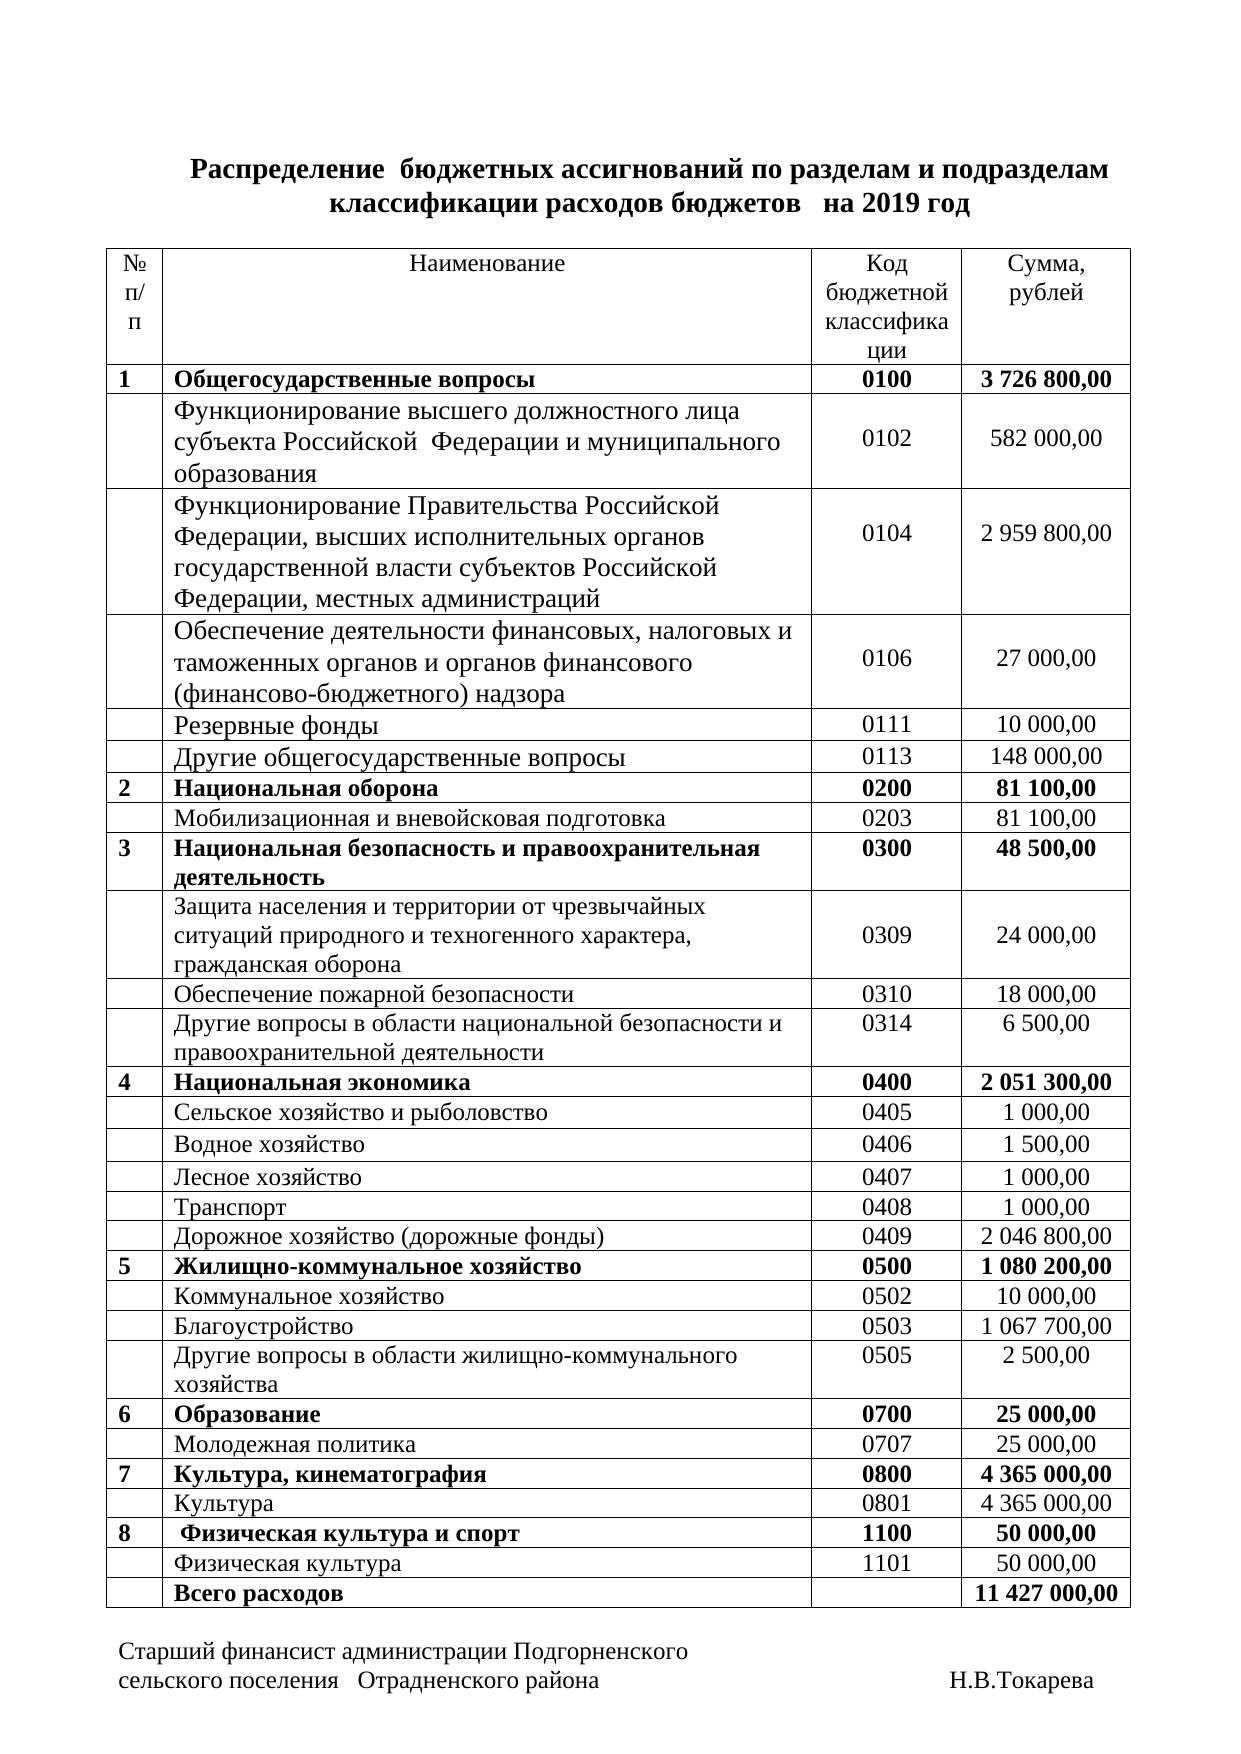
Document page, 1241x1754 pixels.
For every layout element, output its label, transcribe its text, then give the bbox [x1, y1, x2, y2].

table_cell 0400 [812, 1067, 961, 1096]
table_cell [107, 1097, 162, 1128]
table_cell 10 000,00 [962, 1281, 1130, 1310]
table_cell 0503 [812, 1311, 961, 1339]
table_cell [107, 1548, 162, 1577]
table_cell 0408 [812, 1192, 961, 1220]
table_cell 0113 [812, 741, 961, 772]
table_cell 1 000,00 [962, 1097, 1130, 1128]
table_cell 0203 [812, 803, 961, 832]
table_cell 0314 [812, 1009, 961, 1066]
table_cell 0707 [812, 1429, 961, 1458]
table_cell 27 000,00 [962, 615, 1130, 708]
table_cell [107, 1429, 162, 1458]
table_cell 0800 [812, 1459, 961, 1487]
table_cell [107, 1129, 162, 1161]
table_cell Сельское хозяйство и рыболовство [163, 1097, 811, 1128]
table_cell 6 [107, 1399, 162, 1428]
table_cell 8 [107, 1518, 162, 1547]
table_cell 0309 [812, 891, 961, 978]
text Старший финансист администрации Подгорненского [118, 1636, 1181, 1665]
table_cell [107, 1221, 162, 1250]
table_cell Водное хозяйство [163, 1129, 811, 1161]
table_cell Образование [163, 1399, 811, 1428]
table_cell Функционирование Правительства Российской Федерации, высших исполнительных органов государственной власти субъектов Российской Федерации, местных администраций [163, 489, 811, 613]
table_cell [107, 394, 162, 488]
table_cell 2 051 300,00 [962, 1067, 1130, 1096]
table_cell 81 100,00 [962, 773, 1130, 802]
table_cell 0700 [812, 1399, 961, 1428]
table_cell [107, 1341, 162, 1398]
table_cell Дорожное хозяйство (дорожные фонды) [163, 1221, 811, 1250]
table_cell Резервные фонды [163, 709, 811, 740]
table_cell Функционирование высшего должностного лица субъекта Российской Федерации и муниципального образования [163, 394, 811, 488]
table_cell 1 067 700,00 [962, 1311, 1130, 1339]
table_cell 0100 [812, 365, 961, 393]
table_cell 10 000,00 [962, 709, 1130, 740]
table_cell [107, 1009, 162, 1066]
table_cell 0102 [812, 394, 961, 488]
table_cell Культура [163, 1489, 811, 1517]
table_cell 25 000,00 [962, 1429, 1130, 1458]
table_cell 25 000,00 [962, 1399, 1130, 1428]
table_cell 4 365 000,00 [962, 1459, 1130, 1487]
table_cell 1 000,00 [962, 1162, 1130, 1191]
table_cell Коммунальное хозяйство [163, 1281, 811, 1310]
table_cell [107, 1192, 162, 1220]
table_cell 5 [107, 1251, 162, 1280]
table_cell [107, 615, 162, 708]
table_cell Другие вопросы в области национальной безопасности и правоохранительной деятельности [163, 1009, 811, 1066]
table_cell Мобилизационная и вневойсковая подготовка [163, 803, 811, 832]
table_cell 582 000,00 [962, 394, 1130, 488]
table_cell 6 500,00 [962, 1009, 1130, 1066]
table_cell 1 080 200,00 [962, 1251, 1130, 1280]
table_cell 0300 [812, 833, 961, 890]
table_cell 48 500,00 [962, 833, 1130, 890]
table_cell [107, 1281, 162, 1310]
table_cell [107, 891, 162, 978]
table_header № п/п [107, 249, 162, 363]
table_cell 3 [107, 833, 162, 890]
table_cell [107, 741, 162, 772]
table_header Наименование [163, 249, 811, 363]
table_cell 0111 [812, 709, 961, 740]
table_cell 148 000,00 [962, 741, 1130, 772]
table_cell 0200 [812, 773, 961, 802]
table_cell Другие общегосударственные вопросы [163, 741, 811, 772]
table_header Сумма, рублей [962, 249, 1130, 363]
table_cell Транспорт [163, 1192, 811, 1220]
table_cell 1101 [812, 1548, 961, 1577]
table_cell 0502 [812, 1281, 961, 1310]
table_cell 0409 [812, 1221, 961, 1250]
table_cell 0104 [812, 489, 961, 613]
table_cell 0310 [812, 979, 961, 1007]
table_cell Обеспечение пожарной безопасности [163, 979, 811, 1007]
table_cell 50 000,00 [962, 1548, 1130, 1577]
text сельского поселения Отрадненского района Н.В.Токарева [118, 1665, 1181, 1694]
table_header Код бюджетной классификации [812, 249, 961, 363]
table_cell 4 365 000,00 [962, 1489, 1130, 1517]
table_cell Культура, кинематография [163, 1459, 811, 1487]
table_cell Благоустройство [163, 1311, 811, 1339]
table_cell [107, 803, 162, 832]
table_cell 2 959 800,00 [962, 489, 1130, 613]
table_cell [812, 1578, 961, 1607]
table_cell 1 000,00 [962, 1192, 1130, 1220]
table_cell Всего расходов [163, 1578, 811, 1607]
table_cell 1100 [812, 1518, 961, 1547]
table_cell 4 [107, 1067, 162, 1096]
table_cell 81 100,00 [962, 803, 1130, 832]
table_cell 0505 [812, 1341, 961, 1398]
table_cell Национальная оборона [163, 773, 811, 802]
table_cell 2 046 800,00 [962, 1221, 1130, 1250]
table_cell [107, 1578, 162, 1607]
table_cell Лесное хозяйство [163, 1162, 811, 1191]
table_cell 0106 [812, 615, 961, 708]
table_cell 1 500,00 [962, 1129, 1130, 1161]
table_cell 0406 [812, 1129, 961, 1161]
table_cell [107, 1311, 162, 1339]
table_cell [107, 979, 162, 1007]
table_cell Другие вопросы в области жилищно-коммунального хозяйства [163, 1341, 811, 1398]
table_cell Национальная экономика [163, 1067, 811, 1096]
table_cell Молодежная политика [163, 1429, 811, 1458]
text Распределение бюджетных ассигнований по разделам и подразделам классификации расходов бюджетов на 2019 год [118, 152, 1181, 219]
table_cell 3 726 800,00 [962, 365, 1130, 393]
table_cell [107, 489, 162, 613]
table_cell 2 [107, 773, 162, 802]
table_cell Национальная безопасность и правоохранительная деятельность [163, 833, 811, 890]
table_cell 0407 [812, 1162, 961, 1191]
table_cell 0405 [812, 1097, 961, 1128]
table_cell 11 427 000,00 [962, 1578, 1130, 1607]
table_cell 0801 [812, 1489, 961, 1517]
table_cell Обеспечение деятельности финансовых, налоговых и таможенных органов и органов финансового (финансово-бюджетного) надзора [163, 615, 811, 708]
table_cell Общегосударственные вопросы [163, 365, 811, 393]
table_cell Жилищно-коммунальное хозяйство [163, 1251, 811, 1280]
table_cell [107, 1489, 162, 1517]
table_cell Физическая культура [163, 1548, 811, 1577]
table_cell 7 [107, 1459, 162, 1487]
table_cell 18 000,00 [962, 979, 1130, 1007]
table_cell 2 500,00 [962, 1341, 1130, 1398]
table_cell 1 [107, 365, 162, 393]
table_cell 50 000,00 [962, 1518, 1130, 1547]
table_cell [107, 709, 162, 740]
table_cell 24 000,00 [962, 891, 1130, 978]
table_cell Физическая культура и спорт [163, 1518, 811, 1547]
table_cell 0500 [812, 1251, 961, 1280]
table_cell Защита населения и территории от чрезвычайных ситуаций природного и техногенного характера, гражданская оборона [163, 891, 811, 978]
table_cell [107, 1162, 162, 1191]
